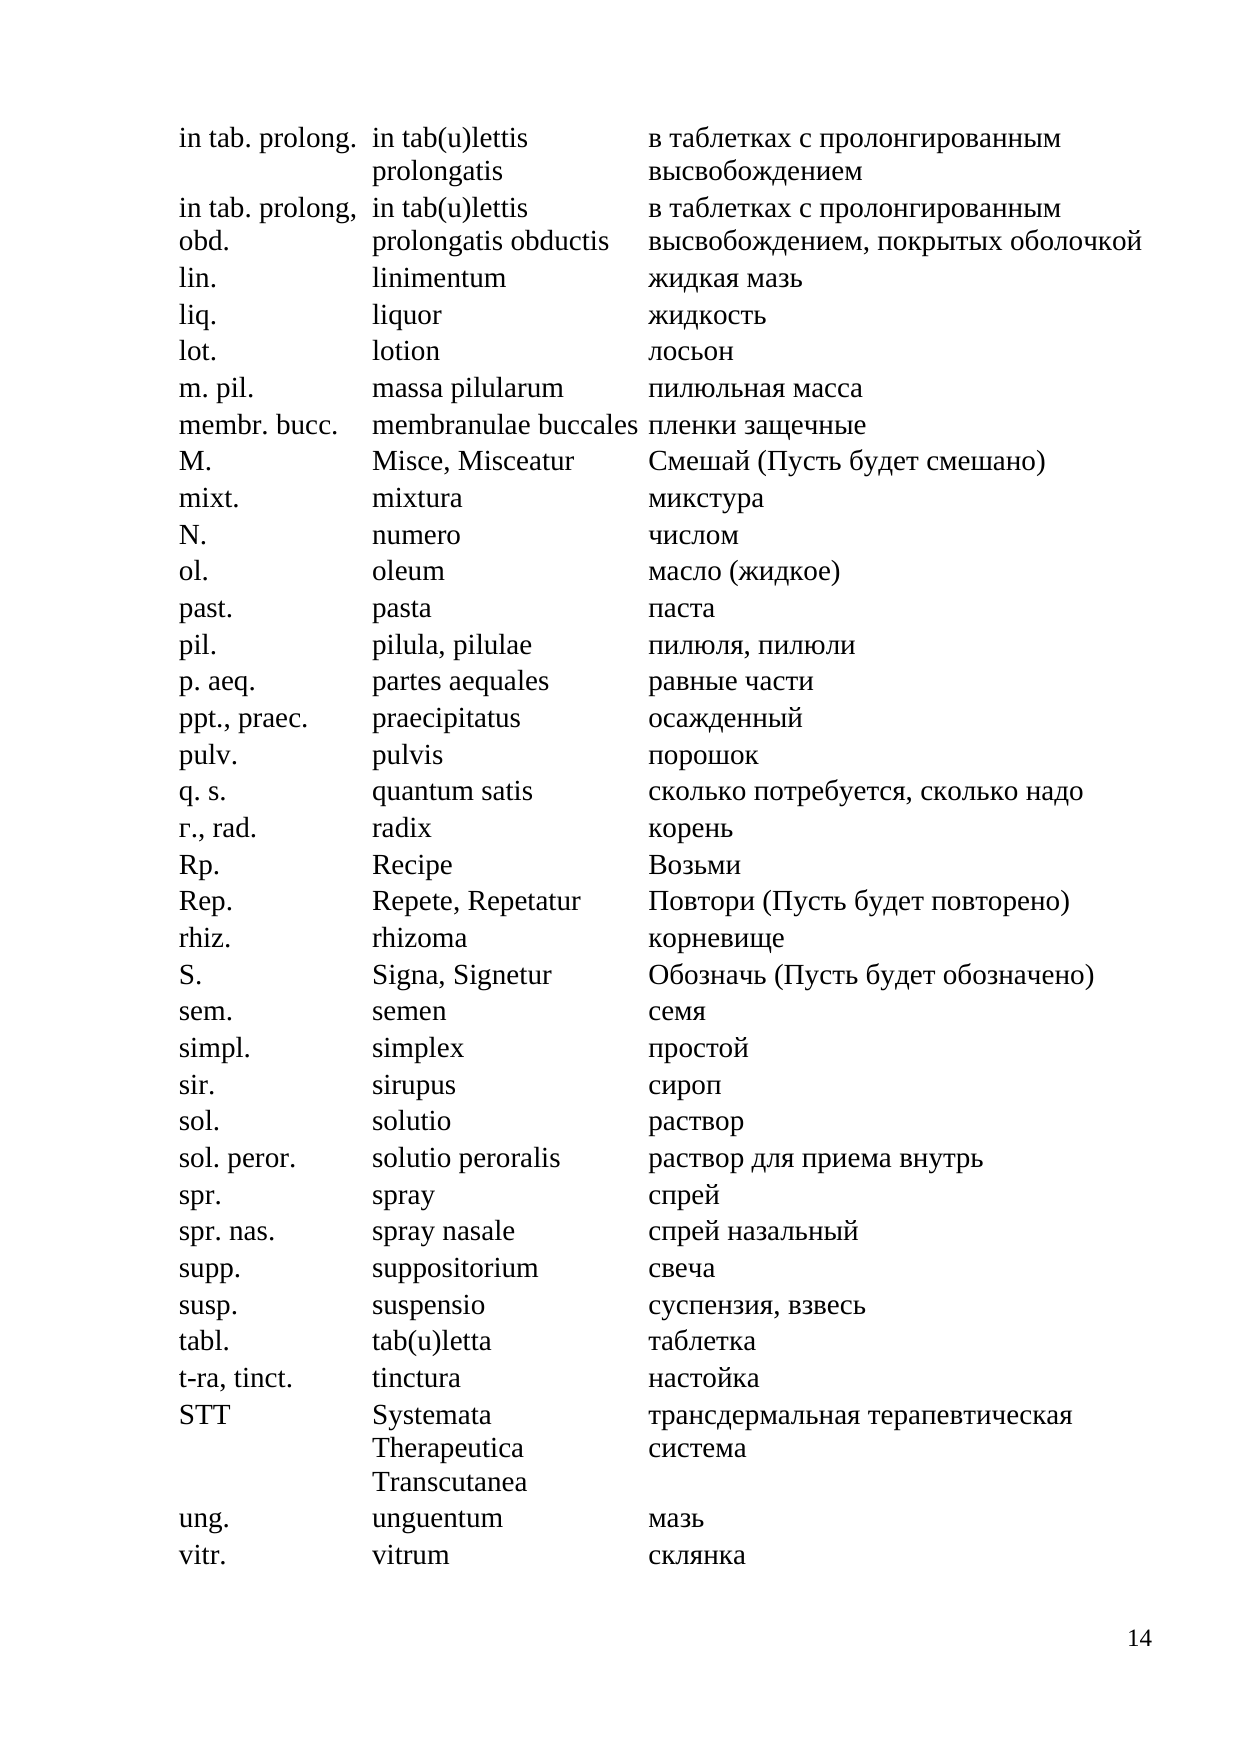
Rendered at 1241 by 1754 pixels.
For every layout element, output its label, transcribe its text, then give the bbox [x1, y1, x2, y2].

table_cell m. pil. [177, 369, 370, 405]
table_cell N. [177, 515, 370, 552]
table_cell жидкость [647, 295, 1152, 332]
table_cell осажденный [647, 699, 1152, 735]
table_cell membr. bucc. [177, 405, 370, 442]
table_cell числом [647, 515, 1152, 552]
table_cell tab(u)letta [370, 1322, 647, 1358]
table_cell spr. [177, 1175, 370, 1212]
table_cell vitrum [370, 1536, 647, 1572]
table_cell liquor [370, 295, 647, 332]
table_cell tabl. [177, 1322, 370, 1358]
table_cell pulvis [370, 735, 647, 772]
table_cell in tab(u)lettis prolongatis [370, 118, 647, 188]
table_cell in tab(u)lettis prolongatis obductis [370, 188, 647, 258]
table_cell жидкая мазь [647, 259, 1152, 295]
table_cell ung. [177, 1499, 370, 1536]
table_cell sol. [177, 1102, 370, 1138]
table_cell lotion [370, 332, 647, 368]
table_cell Signa, Signetur [370, 955, 647, 992]
table_cell простой [647, 1029, 1152, 1065]
table_cell склянка [647, 1536, 1152, 1572]
table_cell radix [370, 809, 647, 845]
table_cell трансдермальная терапевтическая система [647, 1395, 1152, 1499]
table_cell in tab. prolong, obd. [177, 188, 370, 258]
table_cell t-ra, tinct. [177, 1359, 370, 1395]
table_cell ol. [177, 552, 370, 588]
table_cell сироп [647, 1065, 1152, 1102]
table_cell in tab. prolong. [177, 118, 370, 188]
table_cell q. s. [177, 772, 370, 808]
table_cell свеча [647, 1249, 1152, 1285]
table_cell равные части [647, 662, 1152, 698]
table_cell масло (жидкое) [647, 552, 1152, 588]
table_cell simplex [370, 1029, 647, 1065]
table_cell Systemata Therapeutica Transcutanea [370, 1395, 647, 1499]
table_cell Rep. [177, 882, 370, 918]
table_cell пленки защечные [647, 405, 1152, 442]
table_cell suspensio [370, 1285, 647, 1322]
table_cell rhizoma [370, 919, 647, 955]
table_cell паста [647, 589, 1152, 625]
table_cell supp. [177, 1249, 370, 1285]
table_cell микстура [647, 479, 1152, 515]
table_cell г., rad. [177, 809, 370, 845]
table_cell M. [177, 442, 370, 478]
table_cell semen [370, 992, 647, 1028]
table_cell в таблетках с пролонгированным высвобождением [647, 118, 1152, 188]
table_cell lot. [177, 332, 370, 368]
table_cell susp. [177, 1285, 370, 1322]
table_cell praecipitatus [370, 699, 647, 735]
table_cell корневище [647, 919, 1152, 955]
table_cell лосьон [647, 332, 1152, 368]
table_cell suppositorium [370, 1249, 647, 1285]
table_cell Обозначь (Пусть будет обозначено) [647, 955, 1152, 992]
table_cell Возьми [647, 845, 1152, 882]
table_cell quantum satis [370, 772, 647, 808]
table_cell liq. [177, 295, 370, 332]
table_cell past. [177, 589, 370, 625]
table_cell rhiz. [177, 919, 370, 955]
table_cell мазь [647, 1499, 1152, 1536]
table_cell сколько потребуется, сколько надо [647, 772, 1152, 808]
table_cell sem. [177, 992, 370, 1028]
table_cell Repete, Repetatur [370, 882, 647, 918]
table_cell simpl. [177, 1029, 370, 1065]
table_cell spray nasale [370, 1212, 647, 1248]
table_cell STT [177, 1395, 370, 1499]
table_cell mixtura [370, 479, 647, 515]
table_cell numero [370, 515, 647, 552]
table_cell пилюля, пилюли [647, 625, 1152, 662]
table_cell корень [647, 809, 1152, 845]
table_cell mixt. [177, 479, 370, 515]
table_cell S. [177, 955, 370, 992]
table_cell vitr. [177, 1536, 370, 1572]
table_cell membranulae buccales [370, 405, 647, 442]
table_cell в таблетках с пролонгированным высвобождением, покрытых оболочкой [647, 188, 1152, 258]
table_cell Rp. [177, 845, 370, 882]
table_cell Повтори (Пусть будет повторено) [647, 882, 1152, 918]
table_cell massa pilularum [370, 369, 647, 405]
table_cell solutio [370, 1102, 647, 1138]
table_cell пилюльная масса [647, 369, 1152, 405]
table_cell порошок [647, 735, 1152, 772]
table_cell spray [370, 1175, 647, 1212]
table_cell lin. [177, 259, 370, 295]
table_cell p. aeq. [177, 662, 370, 698]
table_cell таблетка [647, 1322, 1152, 1358]
table_cell sol. peror. [177, 1139, 370, 1175]
table_cell pulv. [177, 735, 370, 772]
table_cell суспензия, взвесь [647, 1285, 1152, 1322]
table_cell partes aequales [370, 662, 647, 698]
table_cell настойка [647, 1359, 1152, 1395]
table_cell solutio peroralis [370, 1139, 647, 1175]
table_cell unguentum [370, 1499, 647, 1536]
table_cell oleum [370, 552, 647, 588]
table_cell раствор для приема внутрь [647, 1139, 1152, 1175]
table_cell spr. nas. [177, 1212, 370, 1248]
table_cell Recipe [370, 845, 647, 882]
table_cell ppt., praec. [177, 699, 370, 735]
table_cell раствор [647, 1102, 1152, 1138]
table_cell pil. [177, 625, 370, 662]
table_cell sirupus [370, 1065, 647, 1102]
table_cell sir. [177, 1065, 370, 1102]
table_cell pilula, pilulae [370, 625, 647, 662]
table_cell Смешай (Пусть будет смешано) [647, 442, 1152, 478]
table_cell семя [647, 992, 1152, 1028]
table_cell tinctura [370, 1359, 647, 1395]
table_cell спрей назальный [647, 1212, 1152, 1248]
table_cell Misce, Misceatur [370, 442, 647, 478]
table_cell linimentum [370, 259, 647, 295]
table_cell спрей [647, 1175, 1152, 1212]
table_cell pasta [370, 589, 647, 625]
